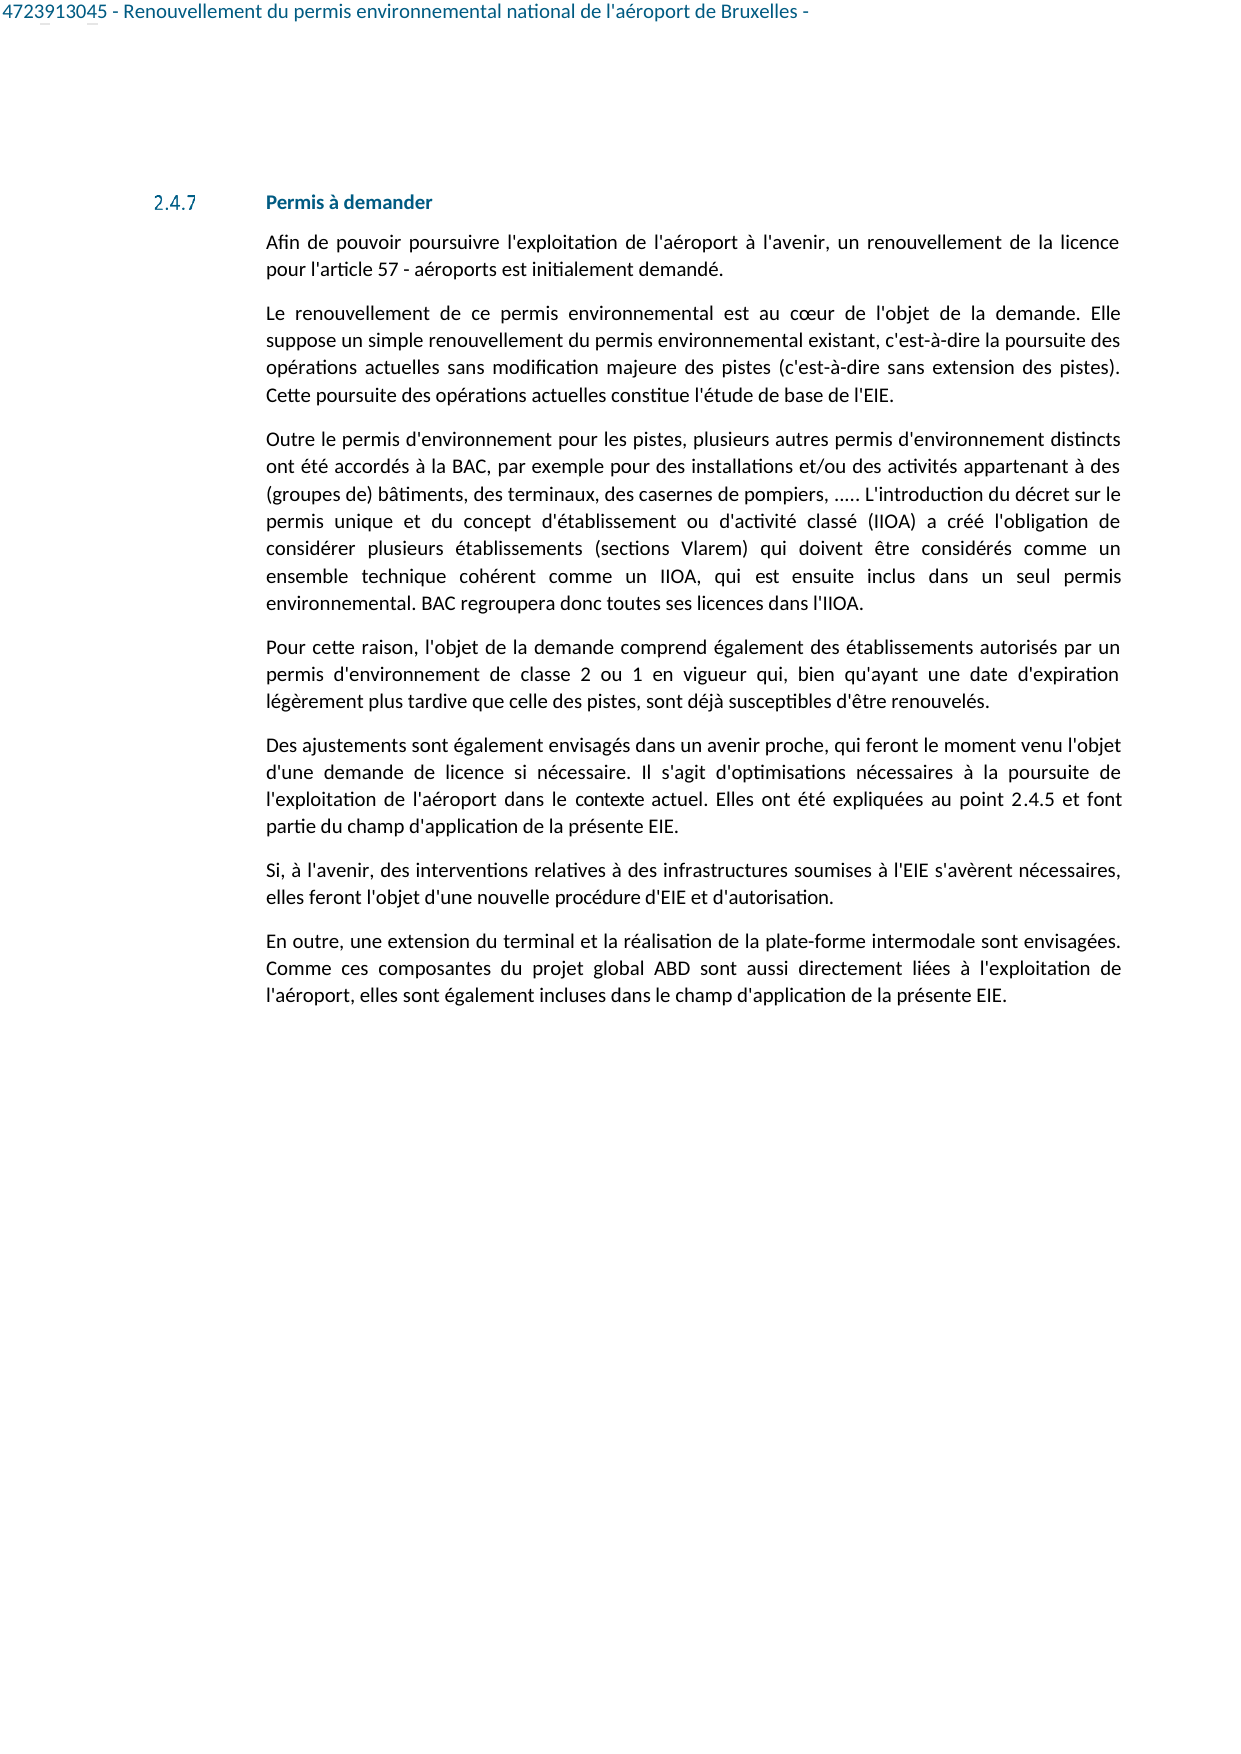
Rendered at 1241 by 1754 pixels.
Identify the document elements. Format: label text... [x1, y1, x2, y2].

text Le renouvellement de ce permis environnemental est au cœur de l'objet de la demande. Elle suppose un simple renouvellement du permis environnemental existant, c'est-à-dire la poursuite des opérations actuelles sans modification majeure des pistes (c'est-à-dire sans extension des pistes). Cette poursuite des opérations actuelles constitue l'étude de base de l'EIE. [266, 300, 1122, 407]
text Pour cette raison, l'objet de la demande comprend également des établissements autorisés par un permis d'environnement de classe 2 ou 1 en vigueur qui, bien qu'ayant une date d'expiration légèrement plus tardive que celle des pistes, sont déjà susceptibles d'être renouvelés. [266, 634, 1121, 714]
picture [154, 198, 160, 207]
text En outre, une extension du terminal et la réalisation de la plate-forme intermodale sont envisagées. Comme ces composantes du projet global ABD sont aussi directement liées à l'exploitation de l'aéroport, elles sont également incluses dans le champ d'application de la présente EIE. [266, 929, 1123, 1008]
text Des ajustements sont également envisagés dans un avenir proche, qui feront le moment venu l'objet d'une demande de licence si nécessaire. Il s'agit d'optimisations nécessaires à la poursuite de l'exploitation de l'aéroport dans le contexte actuel. Elles ont été expliquées au point 2.4.5 et font partie du champ d'application de la présente EIE. [266, 732, 1123, 838]
picture [158, 195, 193, 210]
text Si, à l'avenir, des interventions relatives à des infrastructures soumises à l'EIE s'avèrent nécessaires, elles feront l'objet d'une nouvelle procédure d'EIE et d'autorisation. [266, 858, 1122, 910]
text Outre le permis d'environnement pour les pistes, plusieurs autres permis d'environnement distincts ont été accordés à la BAC, par exemple pour des installations et/ou des activités appartenant à des (groupes de) bâtiments, des terminaux, des casernes de pompiers, ..... L'introduction du décret sur le permis unique et du concept d'établissement ou d'activité classé (IIOA) a créé l'obligation de considérer plusieurs établissements (sections Vlarem) qui doivent être considérés comme un ensemble technique cohérent comme un IIOA, qui est ensuite inclus dans un seul permis environnemental. BAC regroupera donc toutes ses licences dans l'IIOA. [266, 426, 1122, 616]
text Afin de pouvoir poursuivre l'exploitation de l'aéroport à l'avenir, un renouvellement de la licence pour l'article 57 - aéroports est initialement demandé. [266, 229, 1121, 281]
subtitle Permis à demander [266, 189, 1182, 214]
